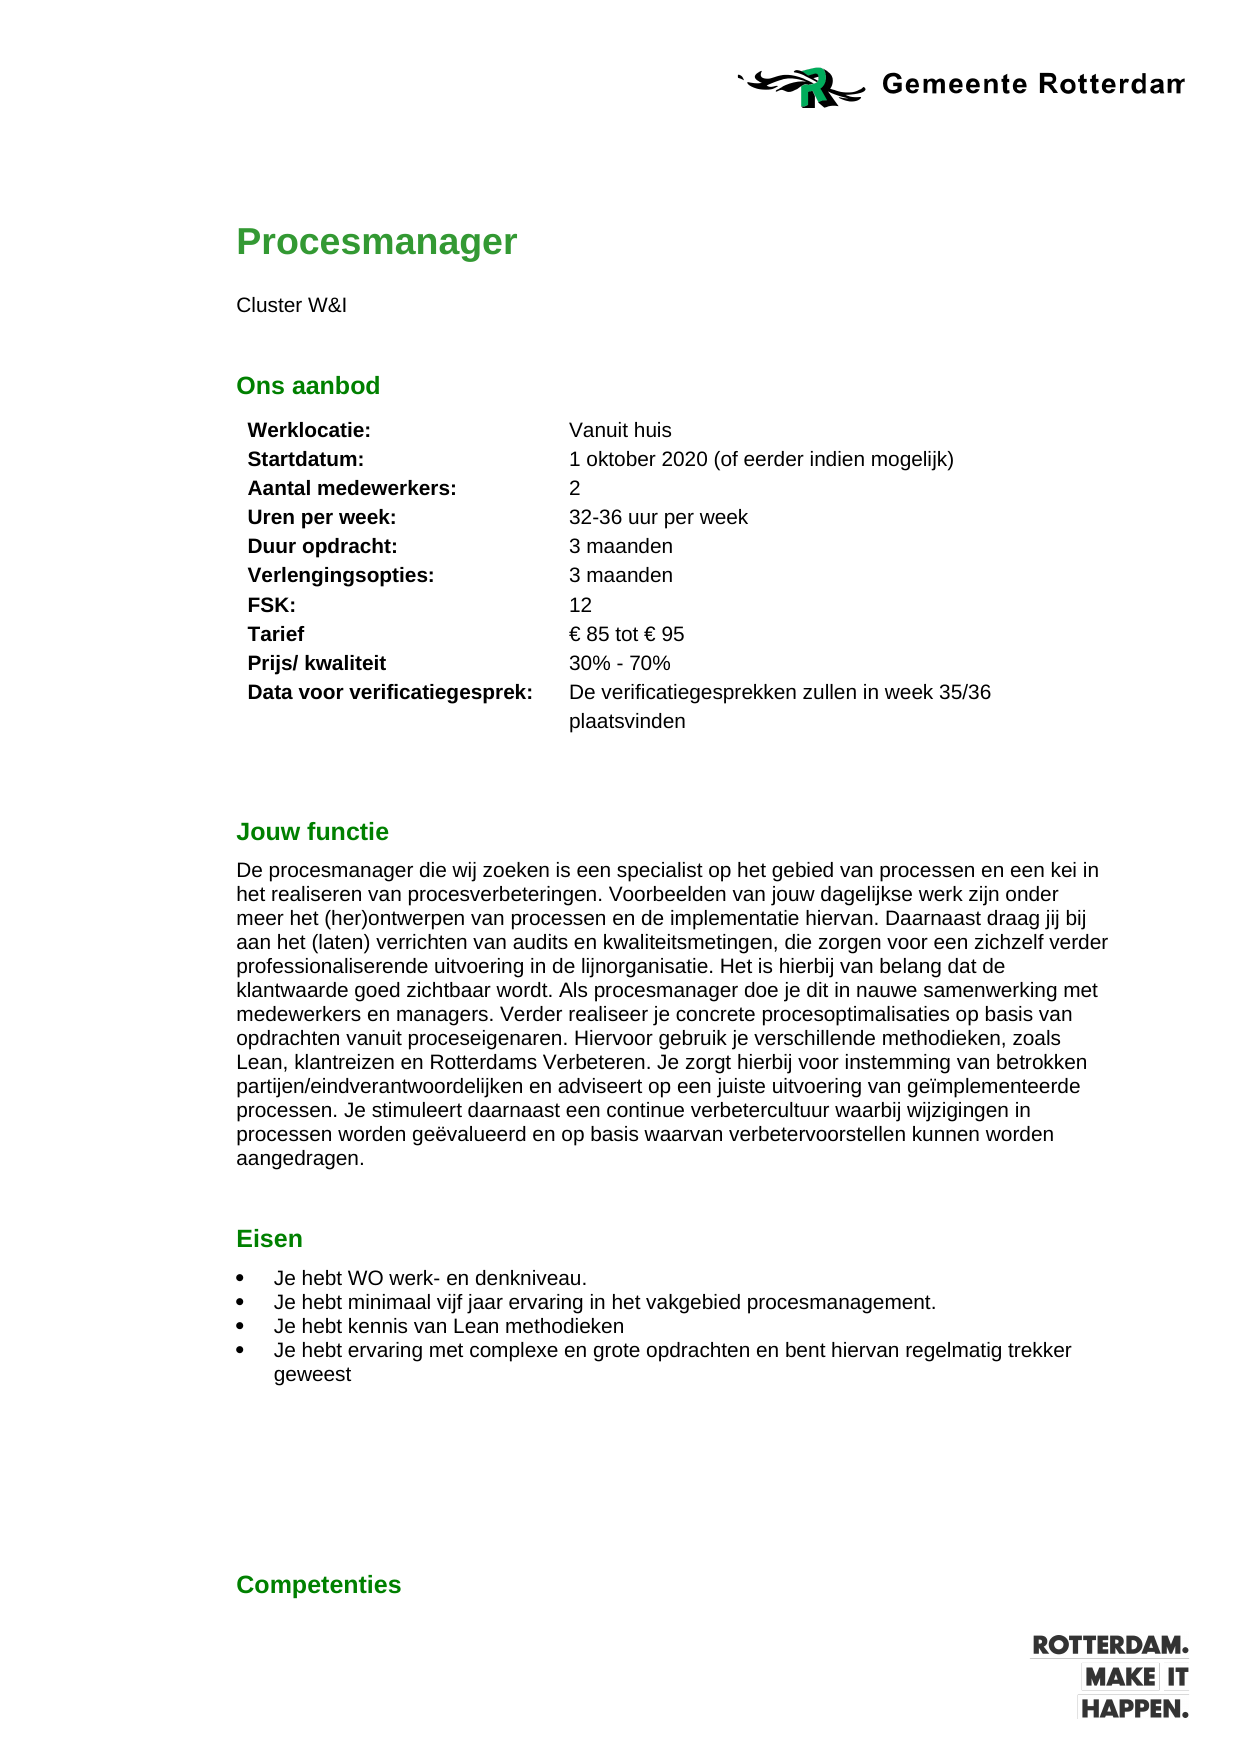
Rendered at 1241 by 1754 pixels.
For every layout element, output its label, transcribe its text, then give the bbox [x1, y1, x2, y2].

table_cell 30% - 70% [558, 646, 1109, 675]
picture [737, 67, 1184, 108]
subtitle Jouw functie [236, 816, 1110, 846]
table_cell Data voor verificatiegesprek: [236, 675, 558, 733]
table_cell Duur opdracht: [236, 529, 558, 558]
table_cell 12 [558, 587, 1109, 616]
subtitle Ons aanbod [236, 371, 1110, 400]
table_cell Uren per week: [236, 500, 558, 529]
table_cell Verlengingsopties: [236, 558, 558, 587]
list Je hebt kennis van Lean methodieken [236, 1313, 1110, 1338]
table_cell 32-36 uur per week [558, 500, 1109, 529]
text Cluster W&I [236, 287, 1110, 316]
table_cell 2 [558, 471, 1109, 500]
table_cell FSK: [236, 587, 558, 616]
table_header Vanuit huis [558, 412, 1109, 441]
table_cell Startdatum: [236, 441, 558, 471]
table_cell Aantal medewerkers: [236, 471, 558, 500]
text De procesmanager die wij zoeken is een specialist op het gebied van processen en een kei in het realiseren van procesverbeteringen. Voorbeelden van jouw dagelijkse werk zijn onder meer het (her)ontwerpen van processen en de implementatie hiervan. Daarnaast draag jij bij aan het (laten) verrichten van audits en kwaliteitsmetingen, die zorgen voor een zichzelf verder professionaliserende uitvoering in de lijnorganisatie. Het is hierbij van belang dat de klantwaarde goed zichtbaar wordt. Als procesmanager doe je dit in nauwe samenwerking met medewerkers en managers. Verder realiseer je concrete procesoptimalisaties op basis van opdrachten vanuit proceseigenaren. Hiervoor gebruik je verschillende methodieken, zoals Lean, klantreizen en Rotterdams Verbeteren. Je zorgt hierbij voor instemming van betrokken partijen/eindverantwoordelijken en adviseert op een juiste uitvoering van geïmplementeerde processen. Je stimuleert daarnaast een continue verbetercultuur waarbij wijzigingen in processen worden geëvalueerd en op basis waarvan verbetervoorstellen kunnen worden aangedragen. [236, 858, 1110, 1169]
list Je hebt ervaring met complexe en grote opdrachten en bent hiervan regelmatig trekker geweest [236, 1338, 1110, 1386]
table_cell € 85 tot € 95 [558, 616, 1109, 646]
subtitle Eisen [236, 1224, 1110, 1253]
table_cell Prijs/ kwaliteit [236, 646, 558, 675]
table_cell 3 maanden [558, 558, 1109, 587]
table_cell De verificatiegesprekken zullen in week 35/36 plaatsvinden [558, 675, 1109, 733]
table_cell Tarief [236, 616, 558, 646]
subtitle Procesmanager [236, 219, 1110, 262]
picture [1029, 1631, 1189, 1719]
list Je hebt minimaal vijf jaar ervaring in het vakgebied procesmanagement. [236, 1289, 1110, 1313]
subtitle Competenties [236, 1570, 1110, 1599]
table_cell 3 maanden [558, 529, 1109, 558]
list Je hebt WO werk- en denkniveau. [236, 1265, 1110, 1289]
table_cell 1 oktober 2020 (of eerder indien mogelijk) [558, 441, 1109, 471]
table_header Werklocatie: [236, 412, 558, 441]
